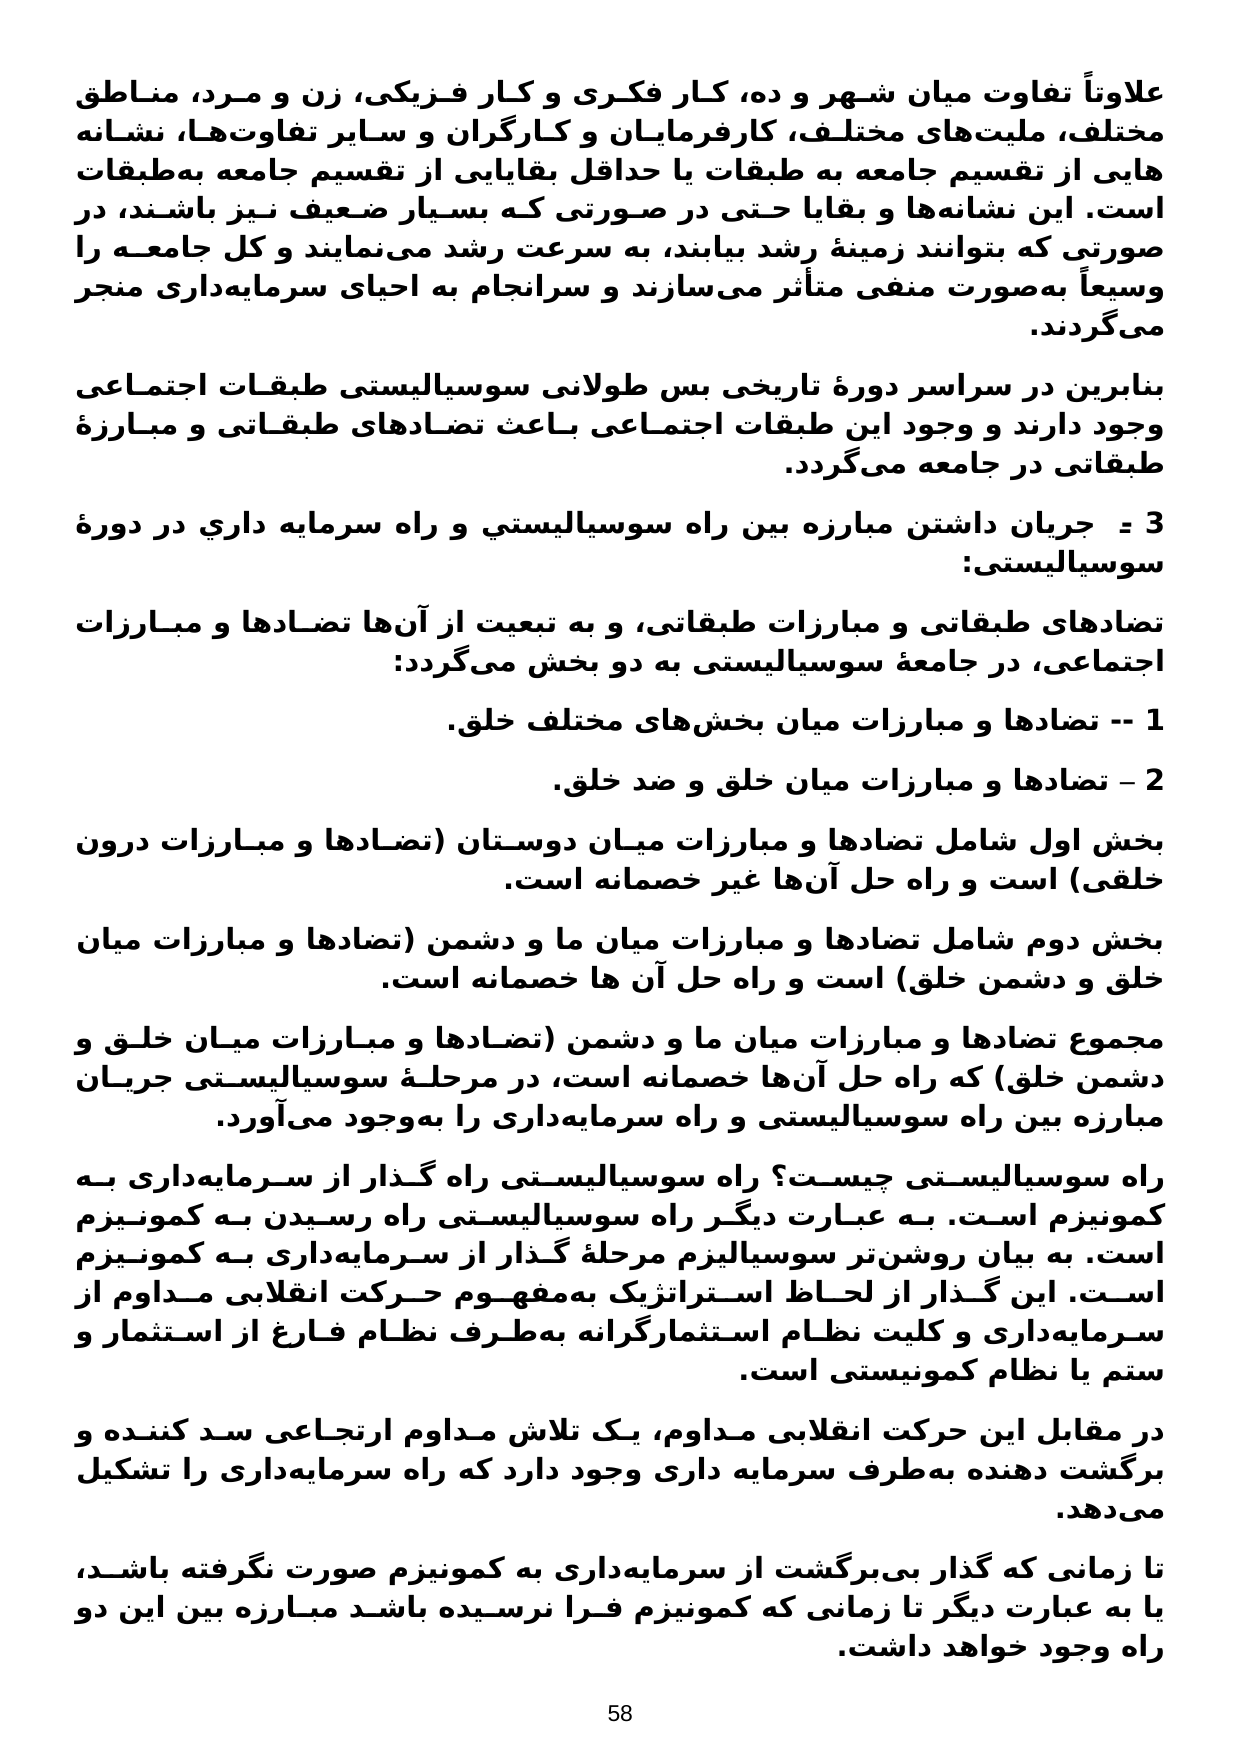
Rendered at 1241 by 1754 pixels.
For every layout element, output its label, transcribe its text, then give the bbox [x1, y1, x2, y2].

text 3 - جریان داشتن مبارزه بين راه سوسياليستي و راه سرمايه داري در دورۀ سوسیالیستی: [75, 506, 1165, 579]
text تا زمانی که گذار بی‌برگشت از سرمایه‌داری به کمونیزم صورت نگرفته باشد، یا به عبارت دیگر تا زمانی که کمونیزم فرا نرسیده باشد مبارزه بین این دو راه وجود خواهد داشت. [75, 1551, 1165, 1663]
text علاوتاً تفاوت میان شهر و ده، کار فکری و کار فزیکی، زن و مرد، مناطق مختلف، ملیت‌های مختلف، کارفرمایان و کارگران و سایر تفاوت‌ها، نشانه هایی از تقسیم جامعه به طبقات یا حداقل بقایایی از تقسیم جامعه به‌طبقات است. این نشانه‌ها و بقایا حتی در صورتی که بسیار ضعیف نیز باشند، در صورتی که بتوانند زمینۀ رشد بیابند، به سرعت رشد می‌نمایند و کل جامعه را وسیعاً به‌صورت منفی متأثر می‌سازند و سرانجام به احیای سرمایه‌داری منجر می‌گردند. [75, 75, 1165, 343]
text تضادهای طبقاتی و مبارزات طبقاتی، و به تبعیت از آن‌ها تضادها و مبارزات اجتماعی، در جامعۀ سوسیالیستی به دو بخش می‌گردد: [75, 605, 1165, 678]
text در مقابل این حرکت انقلابی مداوم، یک تلاش مداوم ارتجاعی سد کننده و برگشت دهنده به‌طرف سرمایه داری وجود دارد که راه سرمایه‌داری را تشکیل می‌دهد. [75, 1413, 1165, 1525]
text راه سوسیالیستی چیست؟ راه سوسیالیستی راه گذار از سرمایه‌داری به کمونیزم است. به عبارت دیگر راه سوسیالیستی راه رسیدن به کمونیزم است. به بیان روشن‌تر سوسیالیزم مرحلۀ گذار از سرمایه‌داری به کمونیزم است. این گذار از لحاظ استراتژیک به‌مفهوم حرکت انقلابی مداوم از سرمایه‌داری و کلیت نظام استثمارگرانه به‌طرف نظام فارغ از استثمار و ستم یا نظام کمونیستی است. [75, 1159, 1165, 1388]
text بنابرین در سراسر دورۀ تاریخی بس طولانی سوسیالیستی طبقات اجتماعی وجود دارند و وجود این طبقات اجتماعی باعث تضادهای طبقاتی و مبارزۀ طبقاتی در جامعه می‌گردد. [75, 368, 1165, 480]
text مجموع تضادها و مبارزات میان ما و دشمن (تضادها و مبارزات میان خلق و دشمن خلق) که راه حل آن‌ها خصمانه است، در مرحلۀ سوسیالیستی جریان مبارزه بین راه سوسیالیستی و راه سرمایه‌داری را به‌وجود می‌آورد. [75, 1021, 1165, 1133]
text بخش دوم شامل تضادها و مبارزات میان ما و دشمن (تضادها و مبارزات میان خلق و دشمن خلق) است و راه حل آن ها خصمانه است. [75, 922, 1165, 995]
text 1 -- تضادها و مبارزات میان بخش‌های مختلف خلق. [75, 704, 1165, 738]
text بخش اول شامل تضادها و مبارزات میان دوستان (تضادها و مبارزات درون خلقی) است و راه حل آن‌ها غیر خصمانه است. [75, 824, 1165, 897]
text 2 – تضادها و مبارزات میان خلق و ضد خلق. [75, 763, 1165, 798]
